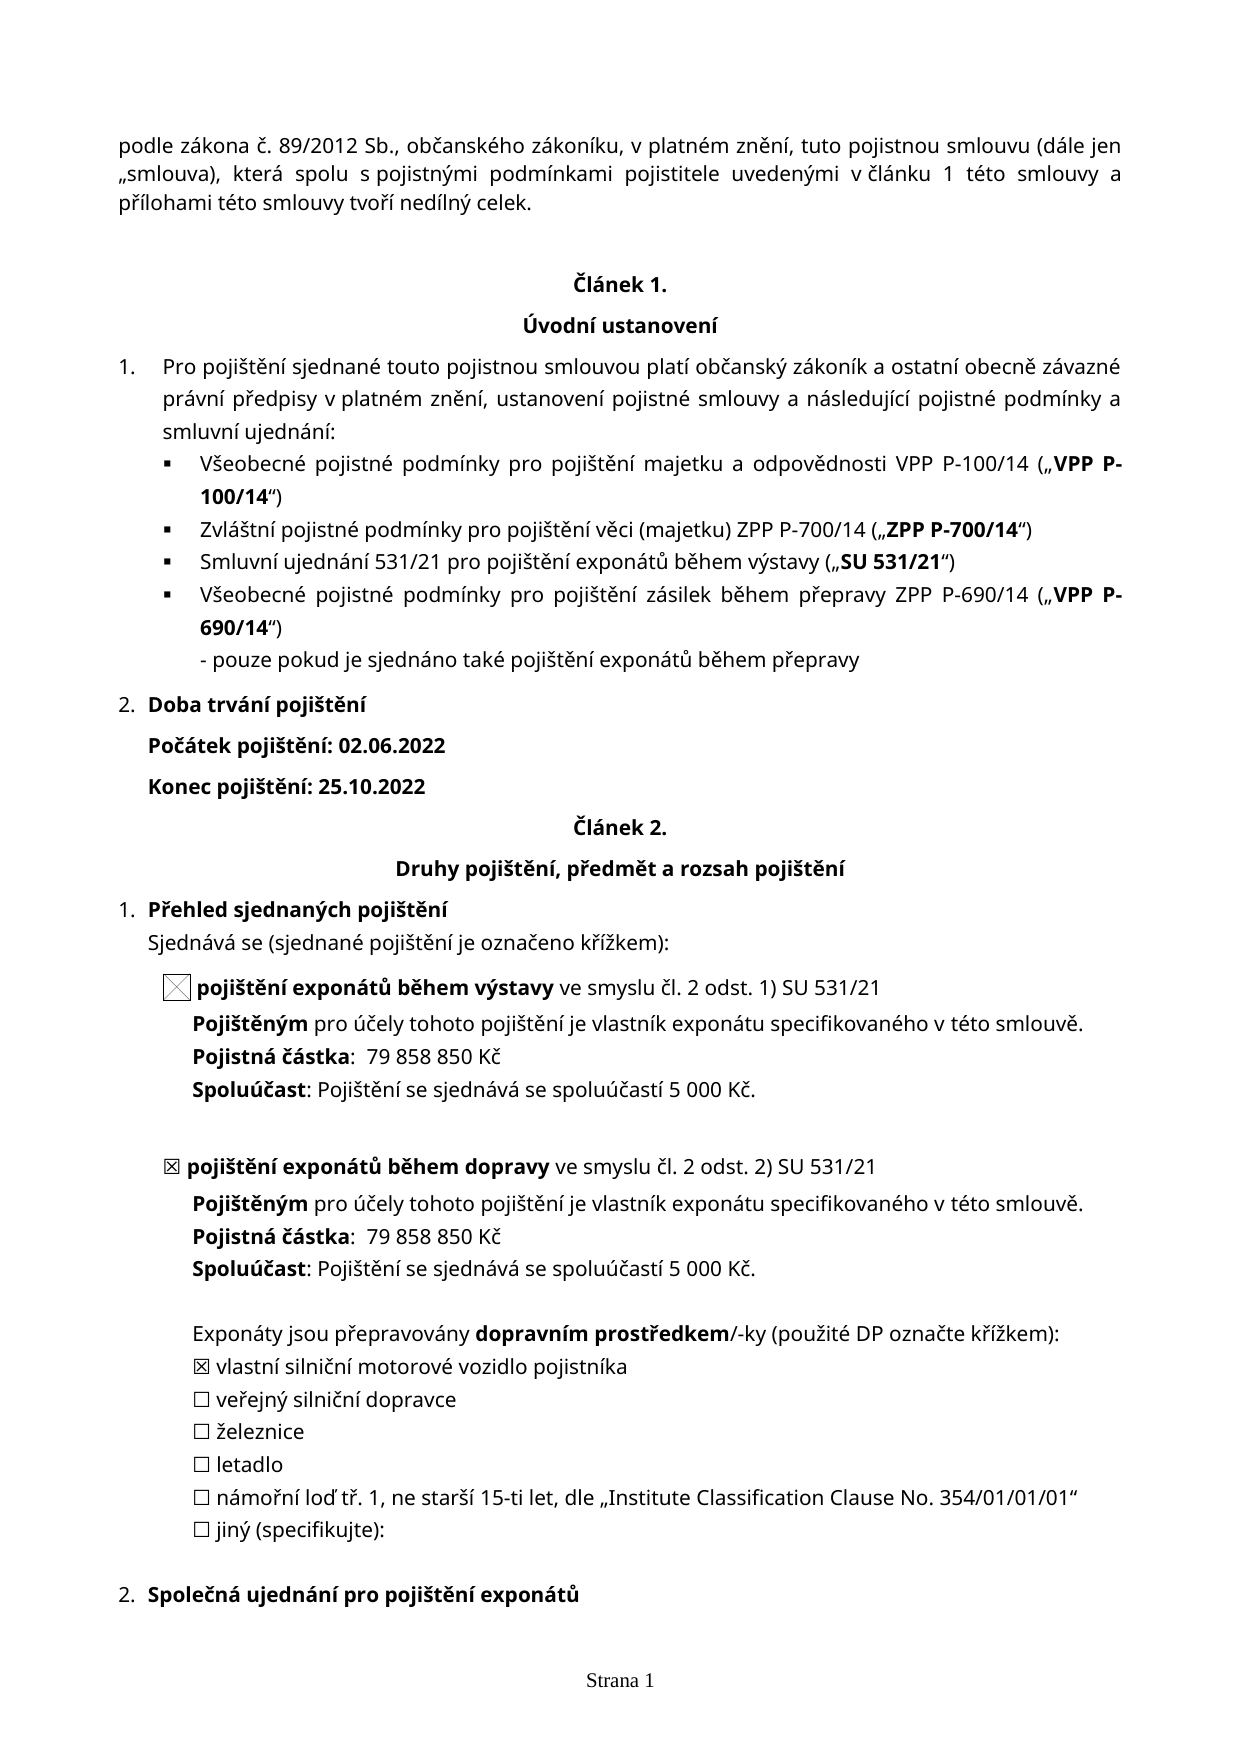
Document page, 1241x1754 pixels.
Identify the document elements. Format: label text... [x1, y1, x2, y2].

list Pojistná částka: 79 858 850 Kč [192, 1042, 1122, 1071]
list Sjednává se (sjednané pojištění je označeno křížkem): [148, 928, 1122, 956]
list Exponáty jsou přepravovány dopravním prostředkem/-ky (použité DP označte křížkem): [192, 1319, 1122, 1348]
list Všeobecné pojistné podmínky pro pojištění majetku a odpovědnosti VPP P-100/14 („VPP P-100/14“) [162, 449, 1122, 511]
list Pojištěným pro účely tohoto pojištění je vlastník exponátu specifikovaného v této smlouvě. [192, 1189, 1122, 1218]
subtitle Článek 2. [118, 813, 1122, 842]
list Přehled sjednaných pojištění [118, 895, 1122, 923]
list Smluvní ujednání 531/21 pro pojištění exponátů během výstavy („SU 531/21“) [162, 547, 1122, 576]
subtitle Druhy pojištění, předmět a rozsah pojištění [118, 854, 1122, 882]
text 2. Doba trvání pojištění [118, 690, 1122, 719]
list Pro pojištění sjednané touto pojistnou smlouvou platí občanský zákoník a ostatní obecně závazné právní předpisy v platném znění, ustanovení pojistné smlouvy a následující pojistné podmínky a smluvní ujednání: [118, 352, 1122, 445]
text pojištění exponátů během výstavy ve smyslu čl. 2 odst. 1) SU 531/21 [190, 973, 1122, 1001]
list Pojištěným pro účely tohoto pojištění je vlastník exponátu specifikovaného v této smlouvě. [192, 1009, 1122, 1038]
text Konec pojištění: 25.10.2022 [118, 772, 1122, 801]
text podle zákona č. 89/2012 Sb., občanského zákoníku, v platném znění, tuto pojistnou smlouvu (dále jen „smlouva), která spolu s pojistnými podmínkami pojistitele uvedenými v článku 1 této smlouvy a přílohami této smlouvy tvoří nedílný celek. [118, 131, 1122, 216]
text Úvodní ustanovení [118, 311, 1122, 339]
text Článek 1. [118, 270, 1122, 298]
list Všeobecné pojistné podmínky pro pojištění zásilek během přepravy ZPP P-690/14 („VPP P-690/14“) - pouze pokud je sjednáno také pojištění exponátů během přepravy [162, 580, 1122, 674]
list jiný (specifikujte): [192, 1515, 1122, 1544]
text Počátek pojištění: 02.06.2022 [148, 731, 1122, 760]
list Spoluúčast: Pojištění se sjednává se spoluúčastí 5 000 Kč. [192, 1254, 1122, 1283]
text pojištění exponátů během dopravy ve smyslu čl. 2 odst. 2) SU 531/21 [162, 1152, 1122, 1181]
list vlastní silniční motorové vozidlo pojistníka [192, 1352, 1122, 1381]
list námořní loď tř. 1, ne starší 15-ti let, dle „Institute Classification Clause No. 354/01/01/01“ [192, 1483, 1122, 1511]
list Zvláštní pojistné podmínky pro pojištění věci (majetku) ZPP P-700/14 („ZPP P-700/14“) [162, 515, 1122, 543]
list železnice [192, 1417, 1122, 1446]
list letadlo [192, 1450, 1122, 1478]
list Pojistná částka: 79 858 850 Kč [192, 1222, 1122, 1250]
list Spoluúčast: Pojištění se sjednává se spoluúčastí 5 000 Kč. [192, 1075, 1122, 1103]
list veřejný silniční dopravce [192, 1385, 1122, 1413]
list Společná ujednání pro pojištění exponátů [118, 1580, 1122, 1609]
